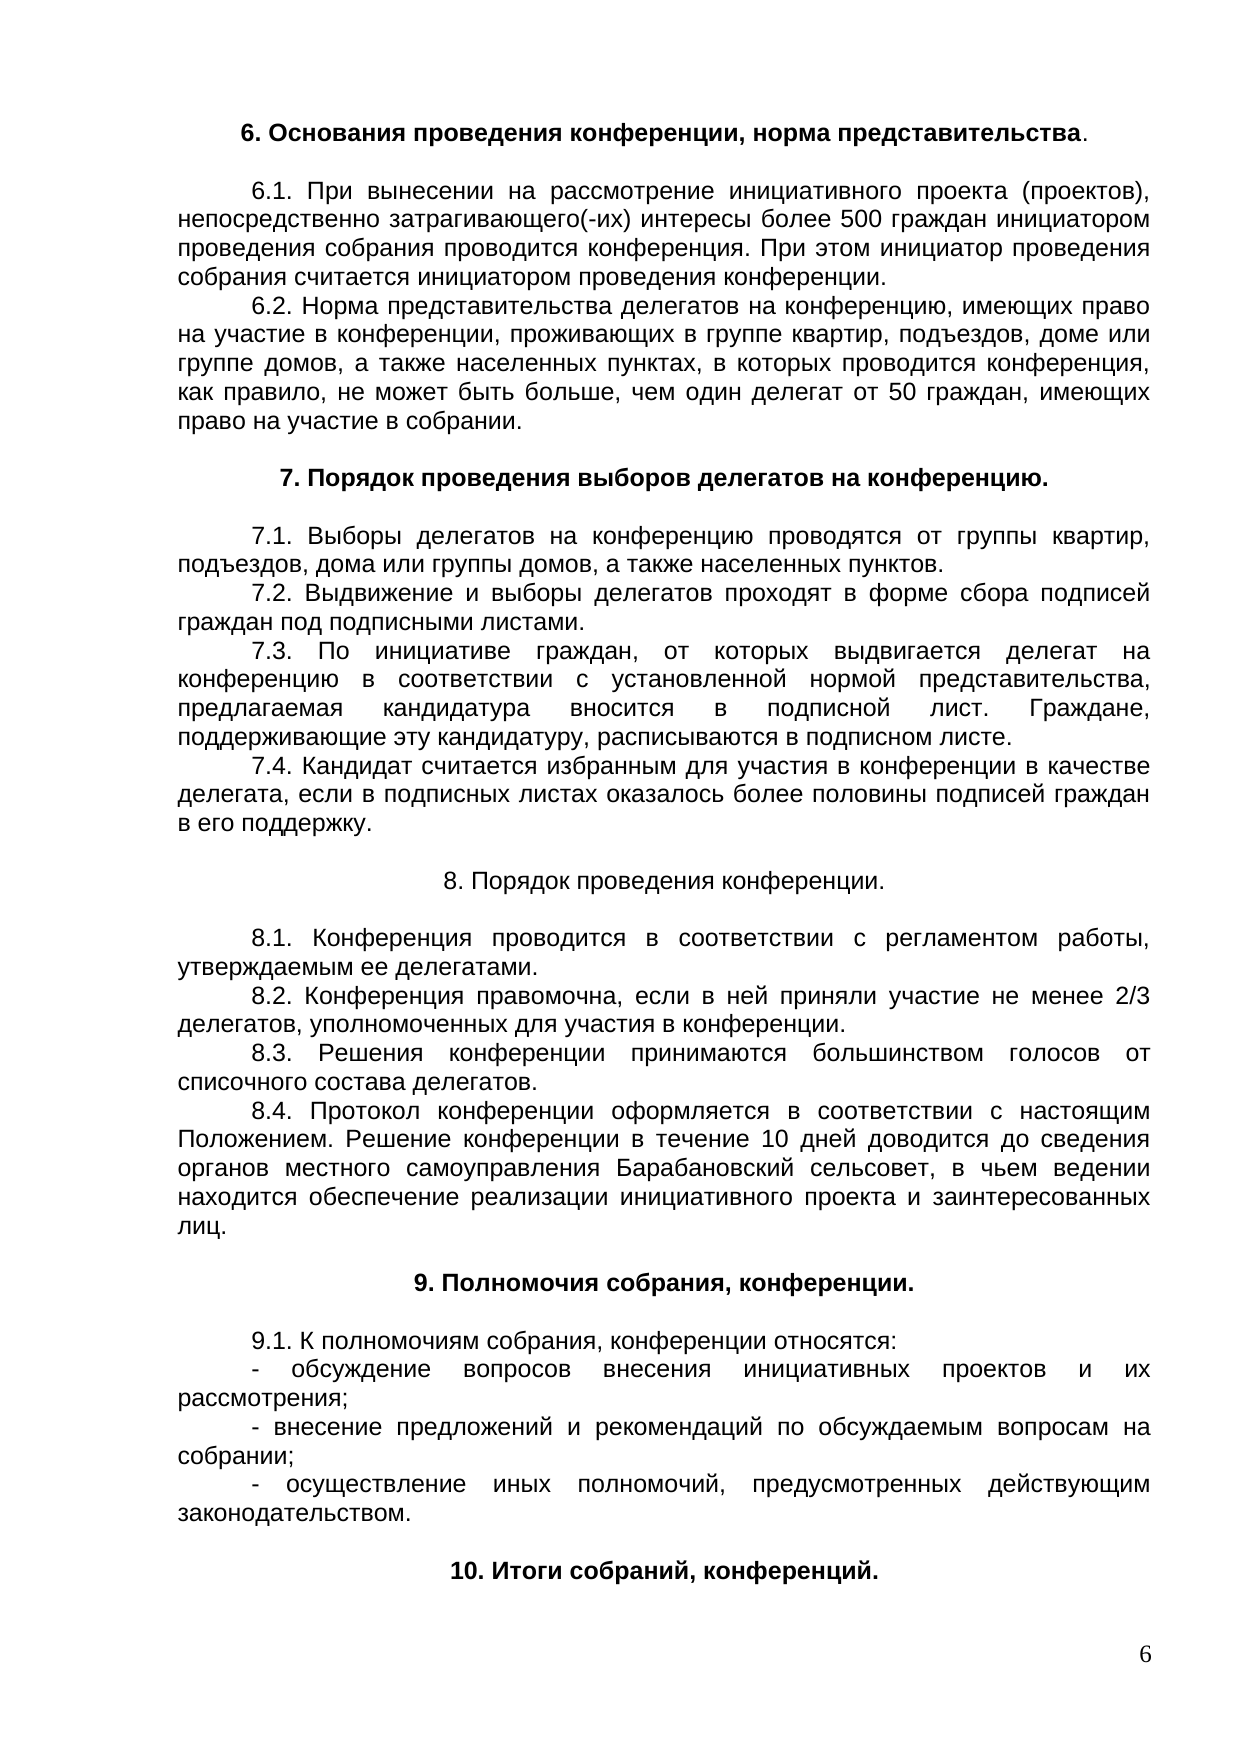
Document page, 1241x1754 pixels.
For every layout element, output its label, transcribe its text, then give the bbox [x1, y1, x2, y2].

text 7. Порядок проведения выборов делегатов на конференцию. [177, 463, 1152, 492]
text 9.1. К полномочиям собрания, конференции относятся: [177, 1326, 1152, 1354]
text 6. Основания проведения конференции, норма представительства. [177, 118, 1152, 147]
text 8.1. Конференция проводится в соответствии с регламентом работы, утверждаемым ее делегатами. [177, 923, 1152, 981]
text 8.2. Конференция правомочна, если в ней приняли участие не менее 2/3 делегатов, уполномоченных для участия в конференции. [177, 981, 1152, 1038]
text - обсуждение вопросов внесения инициативных проектов и их рассмотрения; [177, 1354, 1152, 1412]
text 7.3. По инициативе граждан, от которых выдвигается делегат на конференцию в соответствии с установленной нормой представительства, предлагаемая кандидатура вносится в подписной лист. Граждане, поддерживающие эту кандидатуру, расписываются в подписном листе. [177, 636, 1152, 751]
text 7.4. Кандидат считается избранным для участия в конференции в качестве делегата, если в подписных листах оказалось более половины подписей граждан в его поддержку. [177, 751, 1152, 837]
text 7.2. Выдвижение и выборы делегатов проходят в форме сбора подписей граждан под подписными листами. [177, 578, 1152, 636]
text 8.4. Протокол конференции оформляется в соответствии с настоящим Положением. Решение конференции в течение 10 дней доводится до сведения органов местного самоуправления Барабановский сельсовет, в чьем ведении находится обеспечение реализации инициативного проекта и заинтересованных лиц. [177, 1096, 1152, 1239]
text 6.1. При вынесении на рассмотрение инициативного проекта (проектов), непосредственно затрагивающего(-их) интересы более 500 граждан инициатором проведения собрания проводится конференция. При этом инициатор проведения собрания считается инициатором проведения конференции. [177, 176, 1152, 291]
text - осуществление иных полномочий, предусмотренных действующим законодательством. [177, 1469, 1152, 1527]
text 8.3. Решения конференции принимаются большинством голосов от списочного состава делегатов. [177, 1038, 1152, 1096]
text 10. Итоги собраний, конференций. [177, 1556, 1152, 1584]
text 8. Порядок проведения конференции. [177, 866, 1152, 894]
text 7.1. Выборы делегатов на конференцию проводятся от группы квартир, подъездов, дома или группы домов, а также населенных пунктов. [177, 521, 1152, 578]
text 9. Полномочия собрания, конференции. [177, 1268, 1152, 1297]
text 6.2. Норма представительства делегатов на конференцию, имеющих право на участие в конференции, проживающих в группе квартир, подъездов, доме или группе домов, а также населенных пунктах, в которых проводится конференция, как правило, не может быть больше, чем один делегат от 50 граждан, имеющих право на участие в собрании. [177, 291, 1152, 434]
text - внесение предложений и рекомендаций по обсуждаемым вопросам на собрании; [177, 1412, 1152, 1469]
